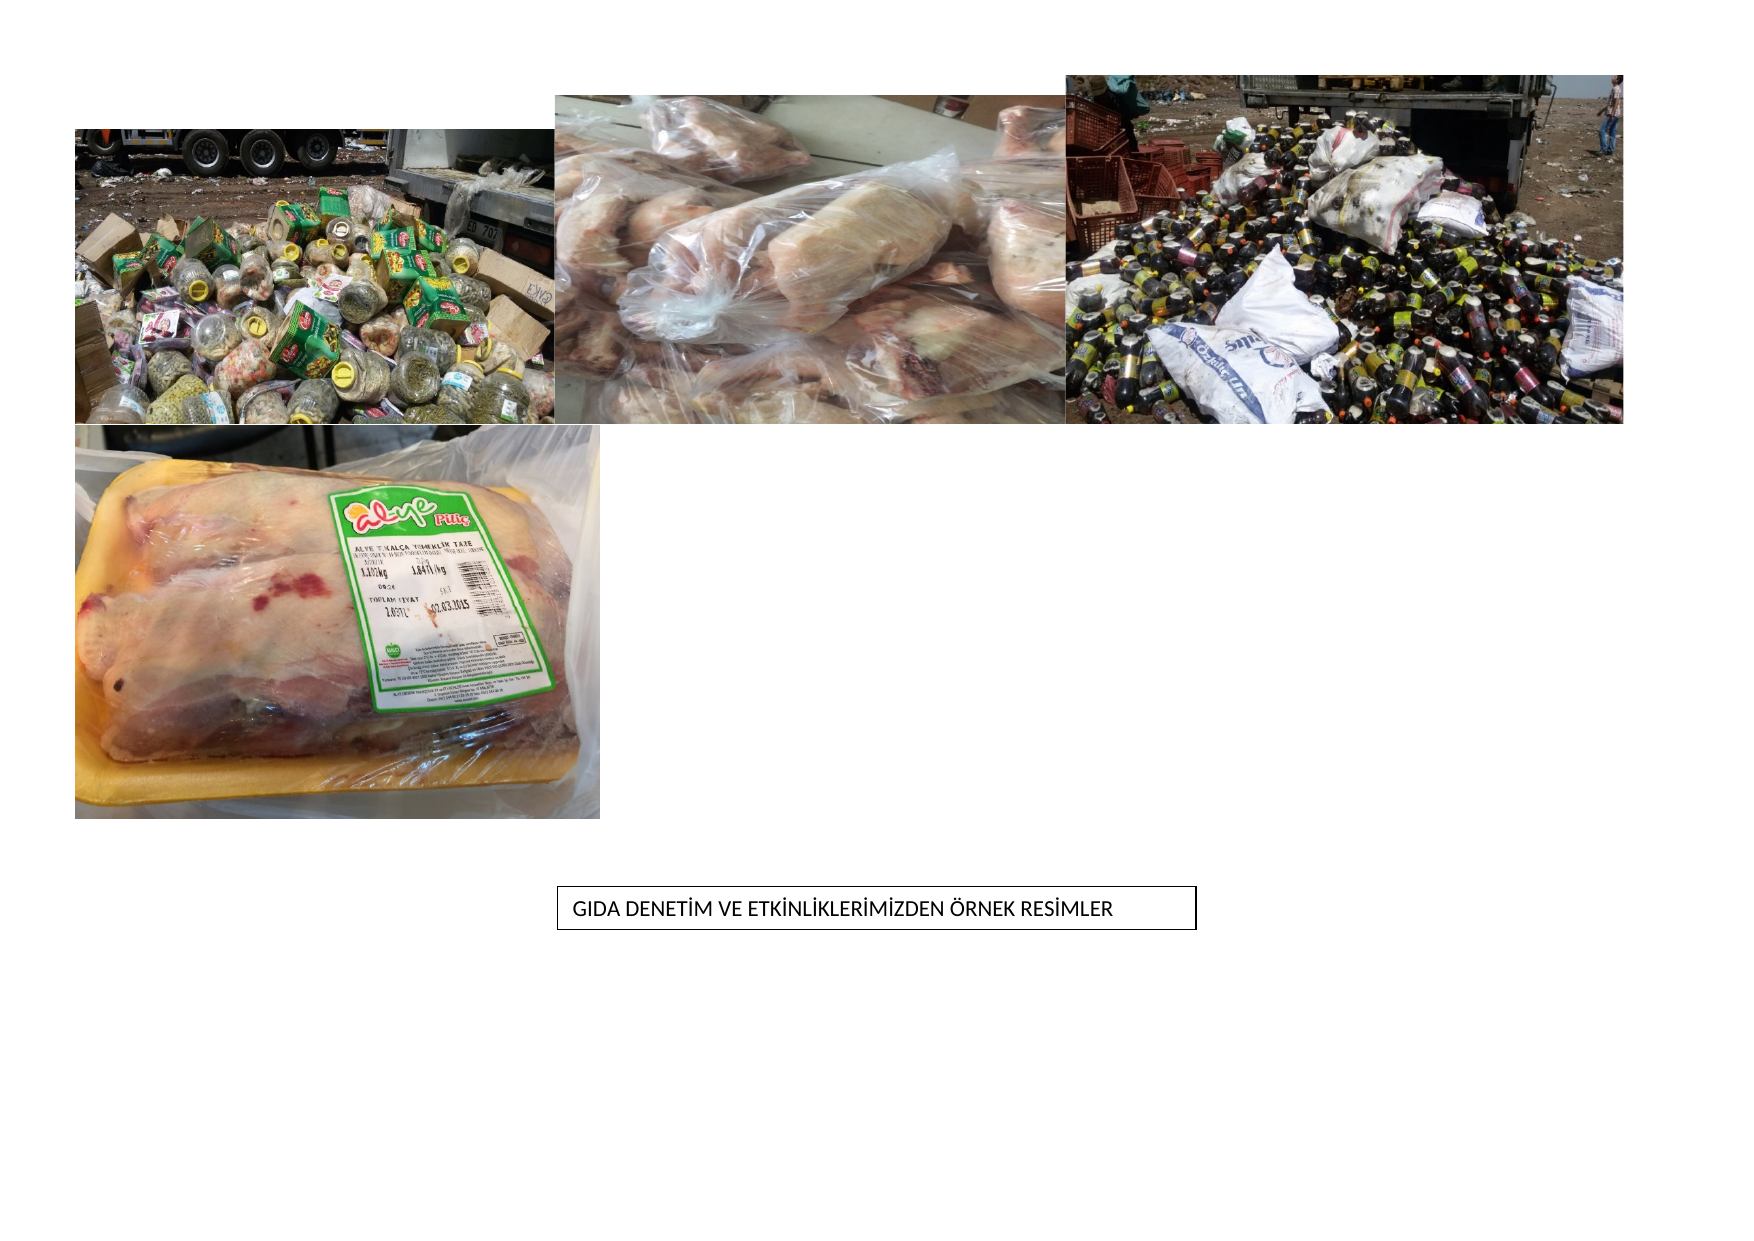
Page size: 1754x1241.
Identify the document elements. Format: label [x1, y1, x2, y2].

picture [75, 75, 1624, 424]
picture [75, 425, 600, 819]
